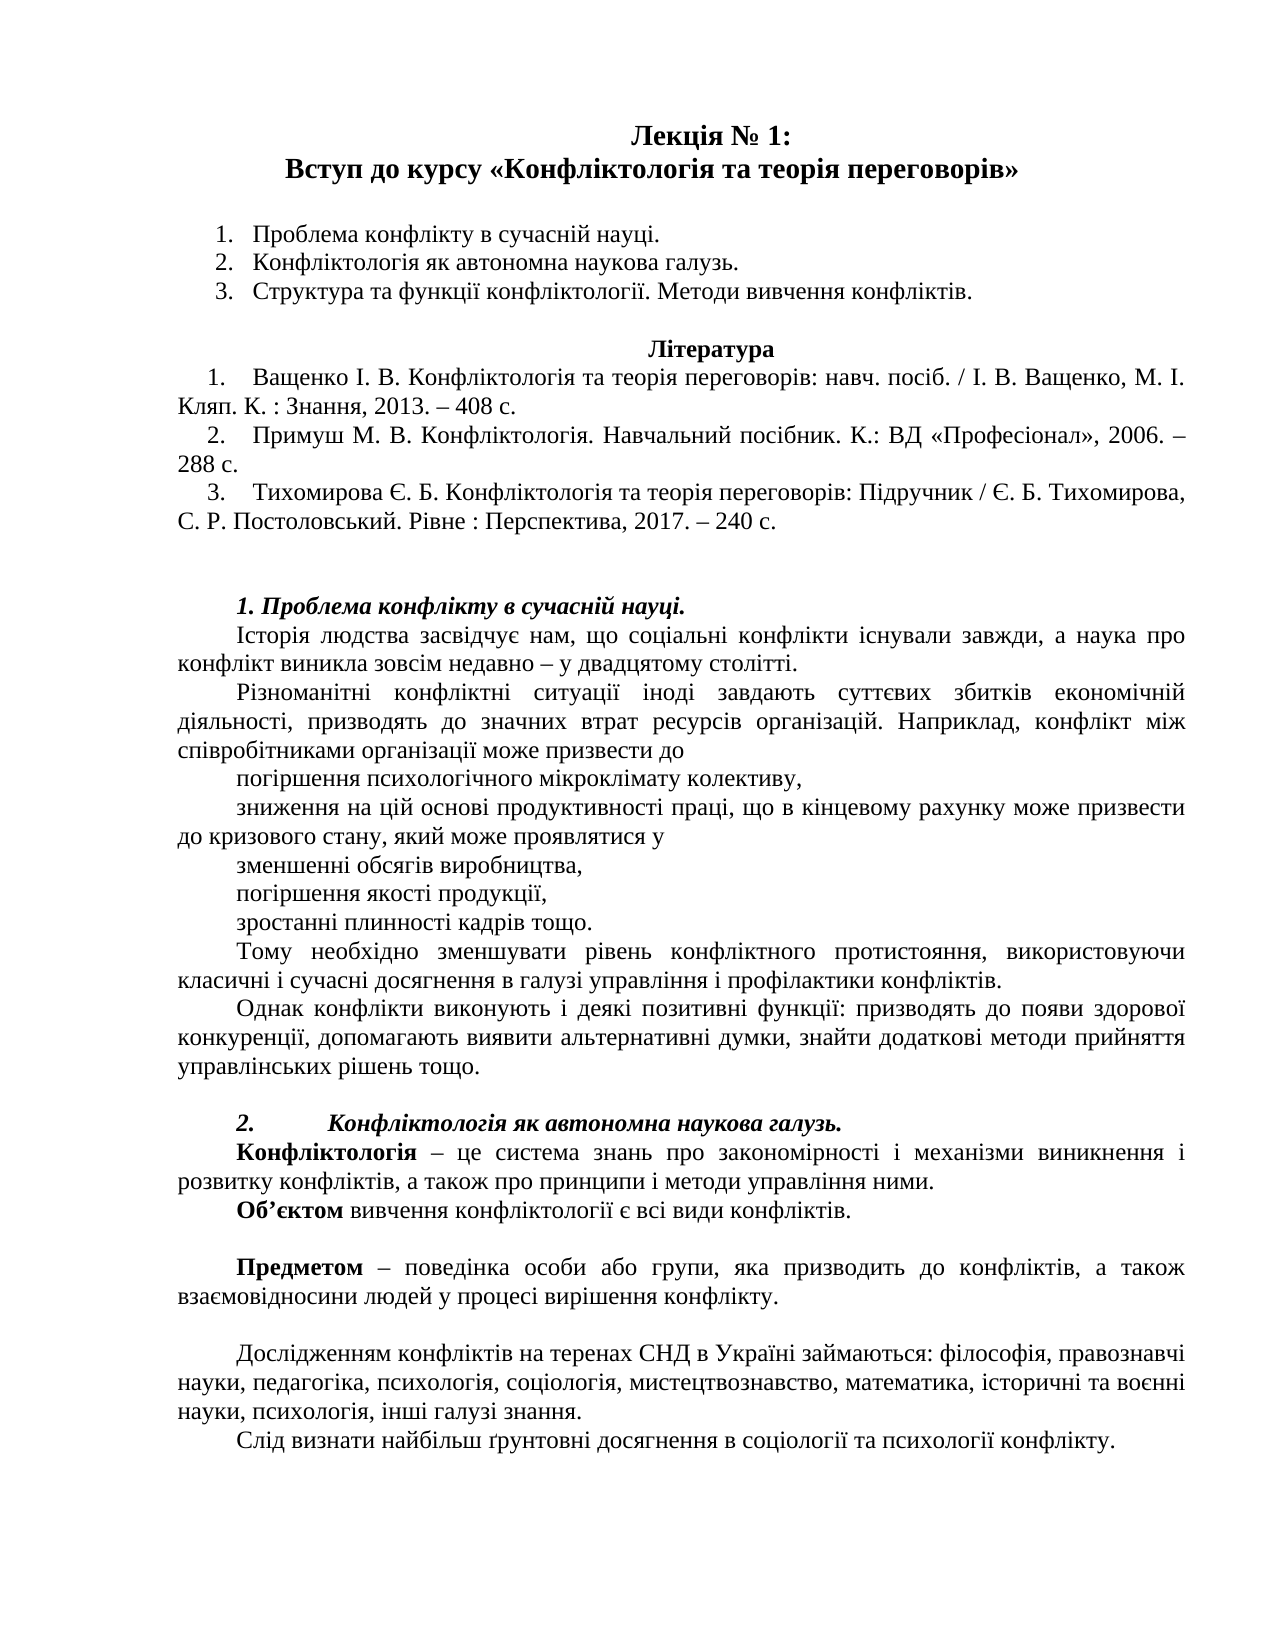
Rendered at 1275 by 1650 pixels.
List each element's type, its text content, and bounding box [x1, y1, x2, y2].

text Предметом – поведінка особи або групи, яка призводить до конфліктів, а також взаємовідносини людей у процесі вирішення конфлікту. [177, 1252, 1186, 1310]
text Історія людства засвідчує нам, що соціальні конфлікти існували завжди, а наука про конфлікт виникла зовсім недавно – у двадцятому столітті. [177, 620, 1186, 677]
text Лекція № 1: [177, 118, 1186, 152]
text зменшенні обсягів виробництва, [177, 850, 1186, 878]
text Вступ до курсу «Конфліктологія та теорія переговорів» [118, 152, 1186, 185]
text Слід визнати найбільш ґрунтовні досягнення в соціології та психології конфлікту. [177, 1425, 1186, 1453]
list Тихомирова Є. Б. Конфліктологія та теорія переговорів: Підручник / Є. Б. Тихомирова, С. Р. Постоловський. Рівне : Перспектива, 2017. – 240 с. [177, 477, 1186, 535]
text погіршення психологічного мікроклімату колективу, [177, 763, 1186, 792]
text Різноманітні конфліктні ситуації іноді завдають суттєвих збитків економічній діяльності, призводять до значних втрат ресурсів організацій. Наприклад, конфлікт між співробітниками організації може призвести до [177, 677, 1186, 763]
text Тому необхідно зменшувати рівень конфліктного протистояння, використовуючи класичні і сучасні досягнення в галузі управління і профілактики конфліктів. [177, 936, 1186, 993]
text зростанні плинності кадрів тощо. [177, 907, 1186, 936]
text 2. Конфліктологія як автономна наукова галузь. [177, 1108, 1186, 1137]
text Конфліктологія – це система знань про закономірності і механізми виникнення і розвитку конфліктів, а також про принципи і методи управління ними. [177, 1137, 1186, 1195]
text Об’єктом вивчення конфліктології є всі види конфліктів. [177, 1195, 1186, 1223]
list Ващенко І. В. Конфліктологія та теорія переговорів: навч. посіб. / І. В. Ващенко, М. І. Кляп. К. : Знання, 2013. – 408 с. [177, 362, 1186, 420]
list Проблема конфлікту в сучасній науці. [215, 219, 1186, 247]
text Дослідженням конфліктів на теренах СНД в Україні займаються: філософія, правознавчі науки, педагогіка, психологія, соціологія, мистецтвознавство, математика, історичні та воєнні науки, психологія, інші галузі знання. [177, 1338, 1186, 1425]
list Конфліктологія як автономна наукова галузь. [215, 247, 1186, 276]
text 1. Проблема конфлікту в сучасній науці. [177, 591, 1186, 620]
text погіршення якості продукції, [177, 878, 1186, 907]
list Примуш М. В. Конфліктологія. Навчальний посібник. К.: ВД «Професіонал», 2006. –288 с. [177, 420, 1186, 477]
list Структура та функції конфліктології. Методи вивчення конфліктів. [215, 276, 1186, 305]
text Однак конфлікти виконують і деякі позитивні функції: призводять до появи здорової конкуренції, допомагають виявити альтернативні думки, знайти додаткові методи прийняття управлінських рішень тощо. [177, 993, 1186, 1080]
text Література [177, 334, 1186, 362]
text зниження на цій основі продуктивності праці, що в кінцевому рахунку може призвести до кризового стану, який може проявлятися у [177, 792, 1186, 850]
